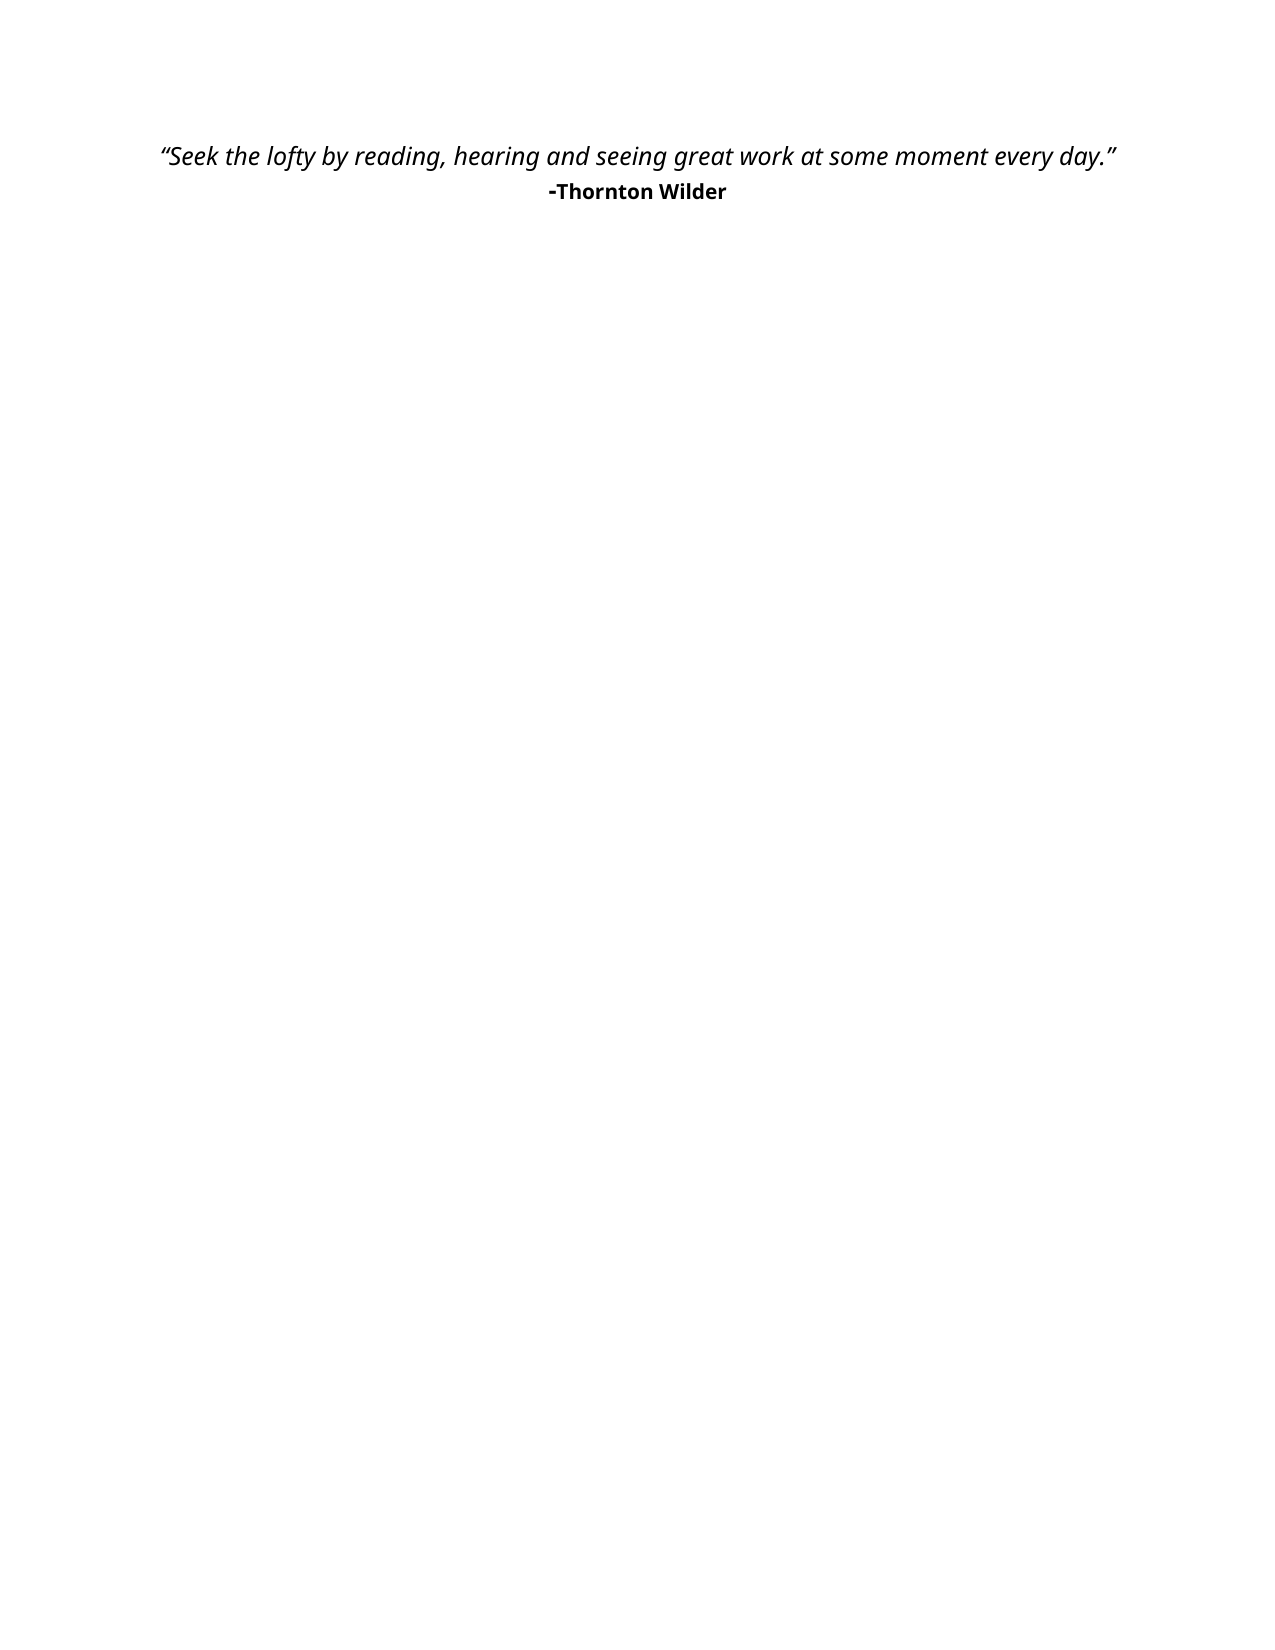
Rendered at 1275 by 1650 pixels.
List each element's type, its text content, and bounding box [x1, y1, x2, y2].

text “Seek the lofty by reading, hearing and seeing great work at some moment every day.” -Thornton Wilder [75, 138, 1200, 206]
